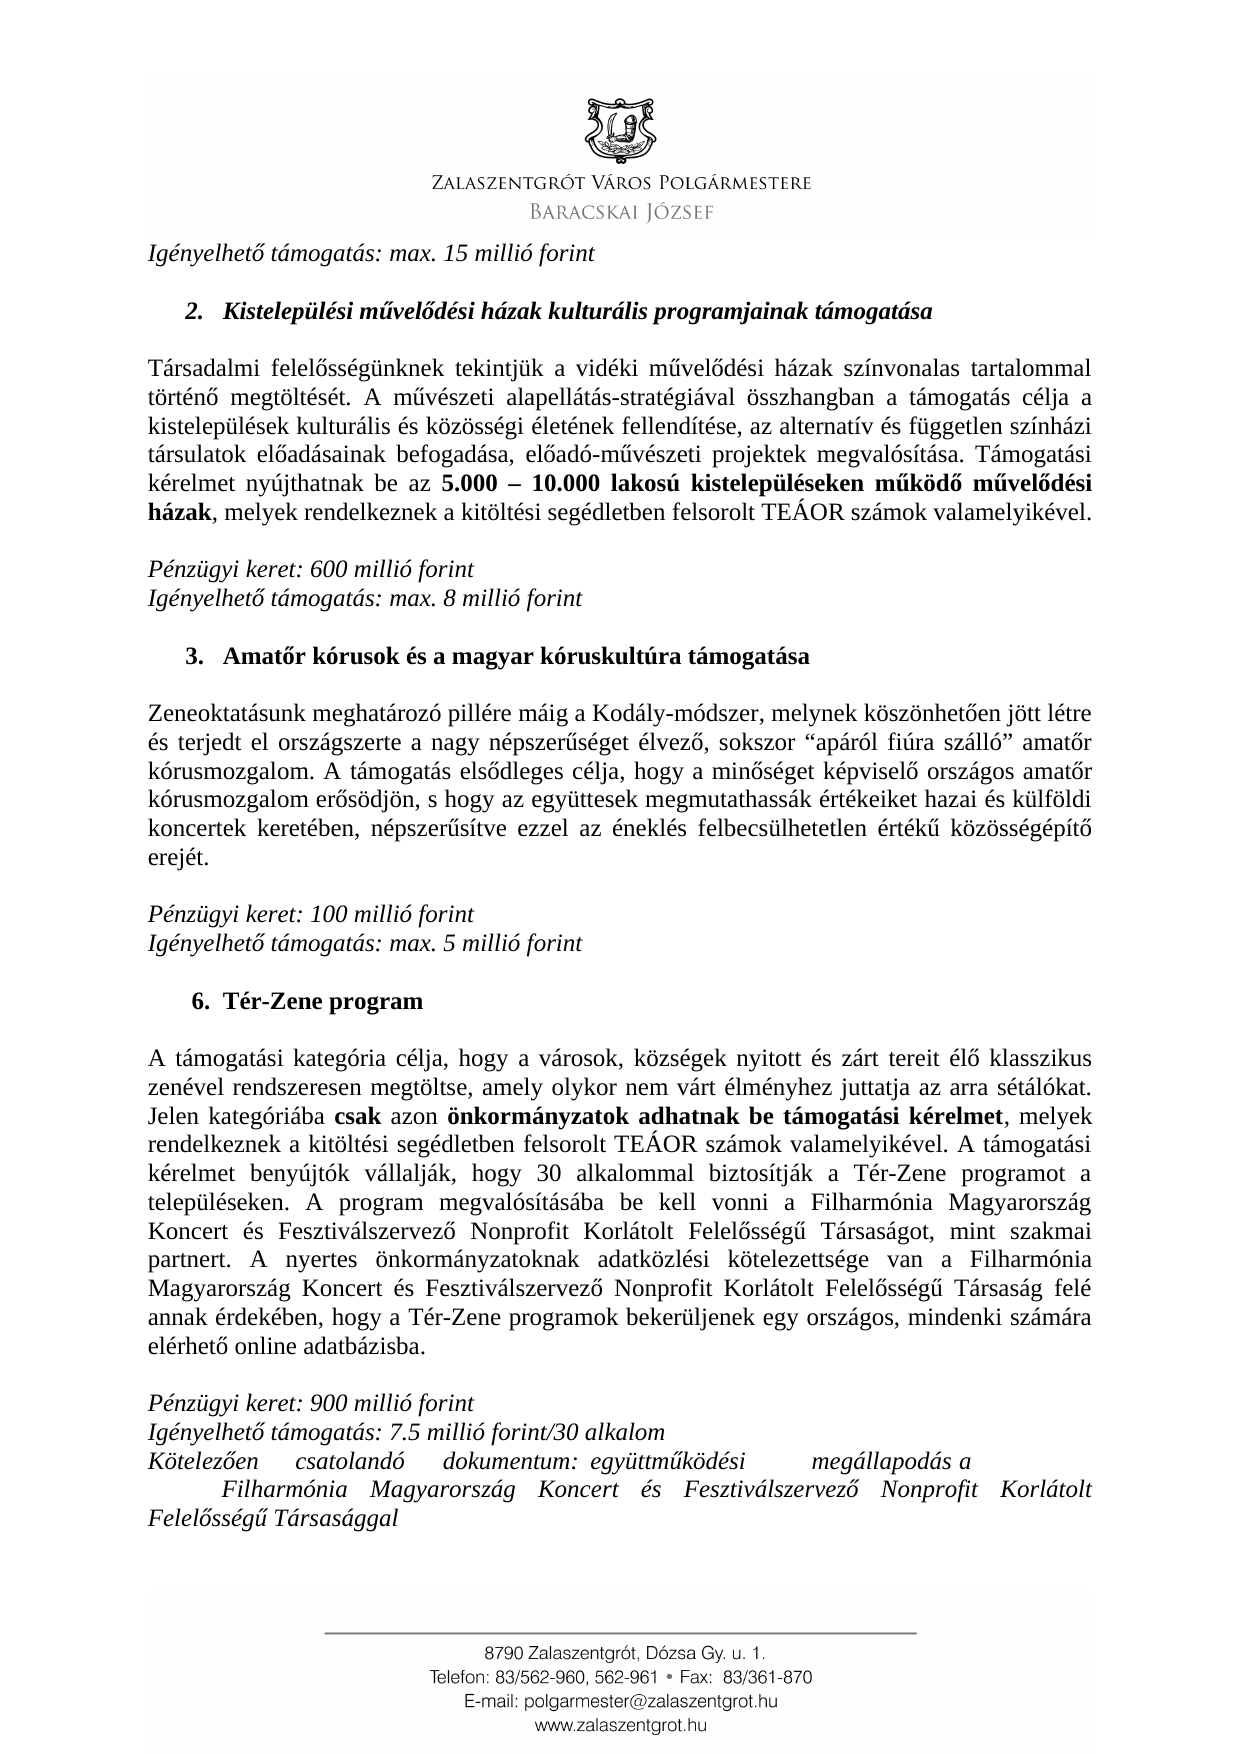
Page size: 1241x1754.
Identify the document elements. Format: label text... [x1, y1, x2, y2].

text Pénzügyi keret: 100 millió forint [148, 899, 1093, 928]
text 6. Tér-Zene program [185, 986, 1093, 1014]
text Társadalmi felelősségünknek tekintjük a vidéki művelődési házak színvonalas tartalommal történő megtöltését. A művészeti alapellátás-stratégiával összhangban a támogatás célja a kistelepülések kulturális és közösségi életének fellendítése, az alternatív és független színházi társulatok előadásainak befogadása, előadó-művészeti projektek megvalósítása. Támogatási kérelmet nyújthatnak be az 5.000 – 10.000 lakosú kistelepüléseken működő művelődési házak, melyek rendelkeznek a kitöltési segédletben felsorolt TEÁOR számok valamelyikével. [148, 353, 1093, 526]
text Igényelhető támogatás: max. 8 millió forint [148, 583, 1093, 612]
picture [147, 73, 1094, 239]
text Pénzügyi keret: 900 millió forint [148, 1388, 1093, 1417]
list Amatőr kórusok és a magyar kóruskultúra támogatása [185, 641, 1093, 669]
text Kötelezően csatolandó dokumentum: együttműködési megállapodás a Filharmónia Magyarország Koncert és Fesztiválszervező Nonprofit Korlátolt Felelősségű Társasággal [148, 1446, 1093, 1532]
text Igényelhető támogatás: 7.5 millió forint/30 alkalom [148, 1417, 1093, 1446]
picture [147, 1589, 1094, 1754]
text Igényelhető támogatás: max. 15 millió forint [148, 239, 1093, 267]
text Zeneoktatásunk meghatározó pillére máig a Kodály-módszer, melynek köszönhetően jött létre és terjedt el országszerte a nagy népszerűséget élvező, sokszor “apáról fiúra szálló” amatőr kórusmozgalom. A támogatás elsődleges célja, hogy a minőséget képviselő országos amatőr kórusmozgalom erősödjön, s hogy az együttesek megmutathassák értékeiket hazai és külföldi koncertek keretében, népszerűsítve ezzel az éneklés felbecsülhetetlen értékű közösségépítő erejét. [148, 698, 1093, 871]
text A támogatási kategória célja, hogy a városok, községek nyitott és zárt tereit élő klasszikus zenével rendszeresen megtöltse, amely olykor nem várt élményhez juttatja az arra sétálókat. Jelen kategóriába csak azon önkormányzatok adhatnak be támogatási kérelmet, melyek rendelkeznek a kitöltési segédletben felsorolt TEÁOR számok valamelyikével. A támogatási kérelmet benyújtók vállalják, hogy 30 alkalommal biztosítják a Tér-Zene programot a településeken. A program megvalósításába be kell vonni a Filharmónia Magyarország Koncert és Fesztiválszervező Nonprofit Korlátolt Felelősségű Társaságot, mint szakmai partnert. A nyertes önkormányzatoknak adatközlési kötelezettsége van a Filharmónia Magyarország Koncert és Fesztiválszervező Nonprofit Korlátolt Felelősségű Társaság felé annak érdekében, hogy a Tér-Zene programok bekerüljenek egy országos, mindenki számára elérhető online adatbázisba. [148, 1043, 1093, 1359]
text Igényelhető támogatás: max. 5 millió forint [148, 928, 1093, 957]
text Pénzügyi keret: 600 millió forint [148, 554, 1093, 583]
list Kistelepülési művelődési házak kulturális programjainak támogatása [185, 296, 1093, 324]
